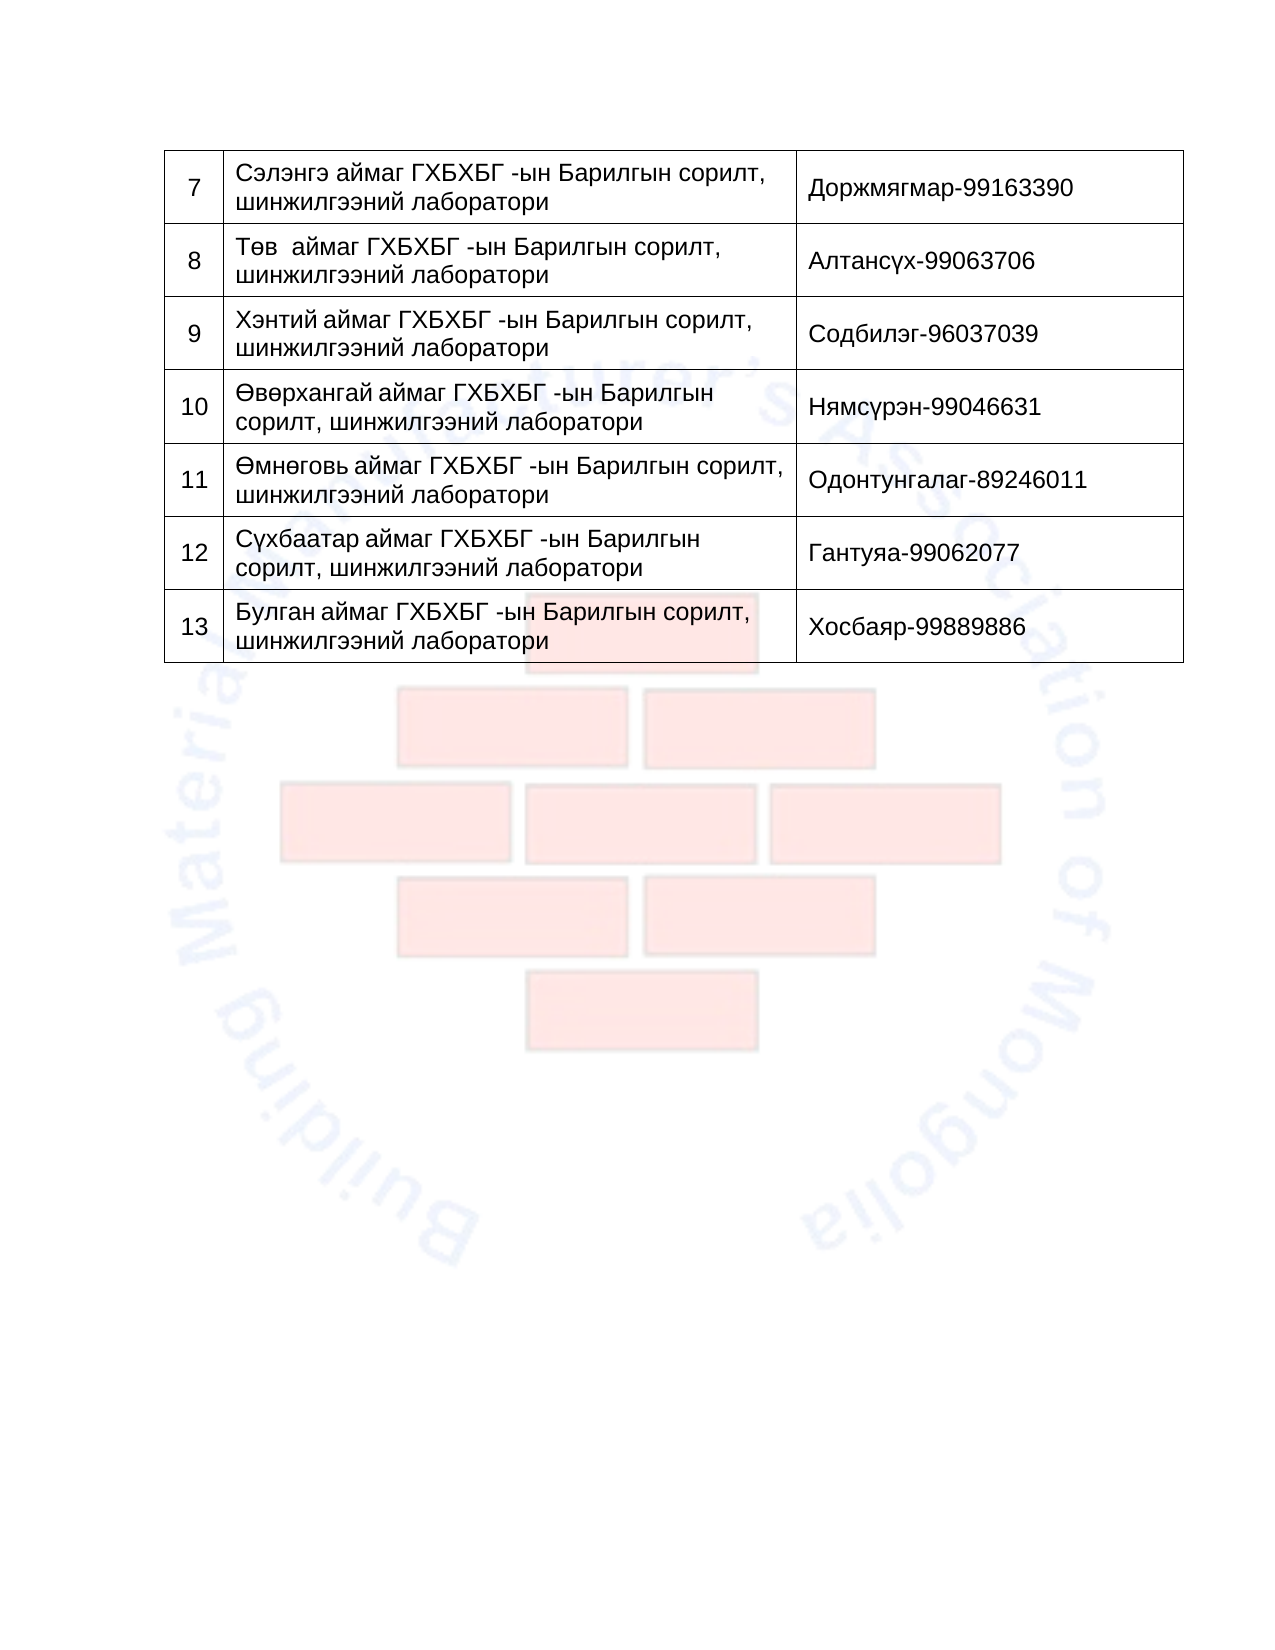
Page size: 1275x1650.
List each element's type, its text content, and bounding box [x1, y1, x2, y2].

table_cell Сүхбаатар аймаг ГХБХБГ -ын Барилгын сорилт, шинжилгээний лаборатори [224, 517, 796, 589]
table_cell 13 [165, 590, 223, 662]
table_cell 8 [165, 224, 223, 296]
table_cell Сэлэнгэ аймаг ГХБХБГ -ын Барилгын сорилт, шинжилгээний лаборатори [224, 151, 796, 223]
table_cell 10 [165, 370, 223, 442]
table_cell 12 [165, 517, 223, 589]
table_cell Төв аймаг ГХБХБГ -ын Барилгын сорилт, шинжилгээний лаборатори [224, 224, 796, 296]
table_cell Алтансүх-99063706 [797, 224, 1183, 296]
table_cell Булган аймаг ГХБХБГ -ын Барилгын сорилт, шинжилгээний лаборатори [224, 590, 796, 662]
table_cell Хосбаяр-99889886 [797, 590, 1183, 662]
table_cell 7 [165, 151, 223, 223]
table_cell Доржмягмар-99163390 [797, 151, 1183, 223]
table_cell Одонтунгалаг-89246011 [797, 444, 1183, 516]
table_cell Хэнтий аймаг ГХБХБГ -ын Барилгын сорилт, шинжилгээний лаборатори [224, 297, 796, 369]
table_cell Өмнөговь аймаг ГХБХБГ -ын Барилгын сорилт, шинжилгээний лаборатори [224, 444, 796, 516]
table_cell Гантуяа-99062077 [797, 517, 1183, 589]
table_cell Нямсүрэн-99046631 [797, 370, 1183, 442]
table_cell 11 [165, 444, 223, 516]
table_cell Содбилэг-96037039 [797, 297, 1183, 369]
table_cell 9 [165, 297, 223, 369]
table_cell Өвөрхангай аймаг ГХБХБГ -ын Барилгын сорилт, шинжилгээний лаборатори [224, 370, 796, 442]
